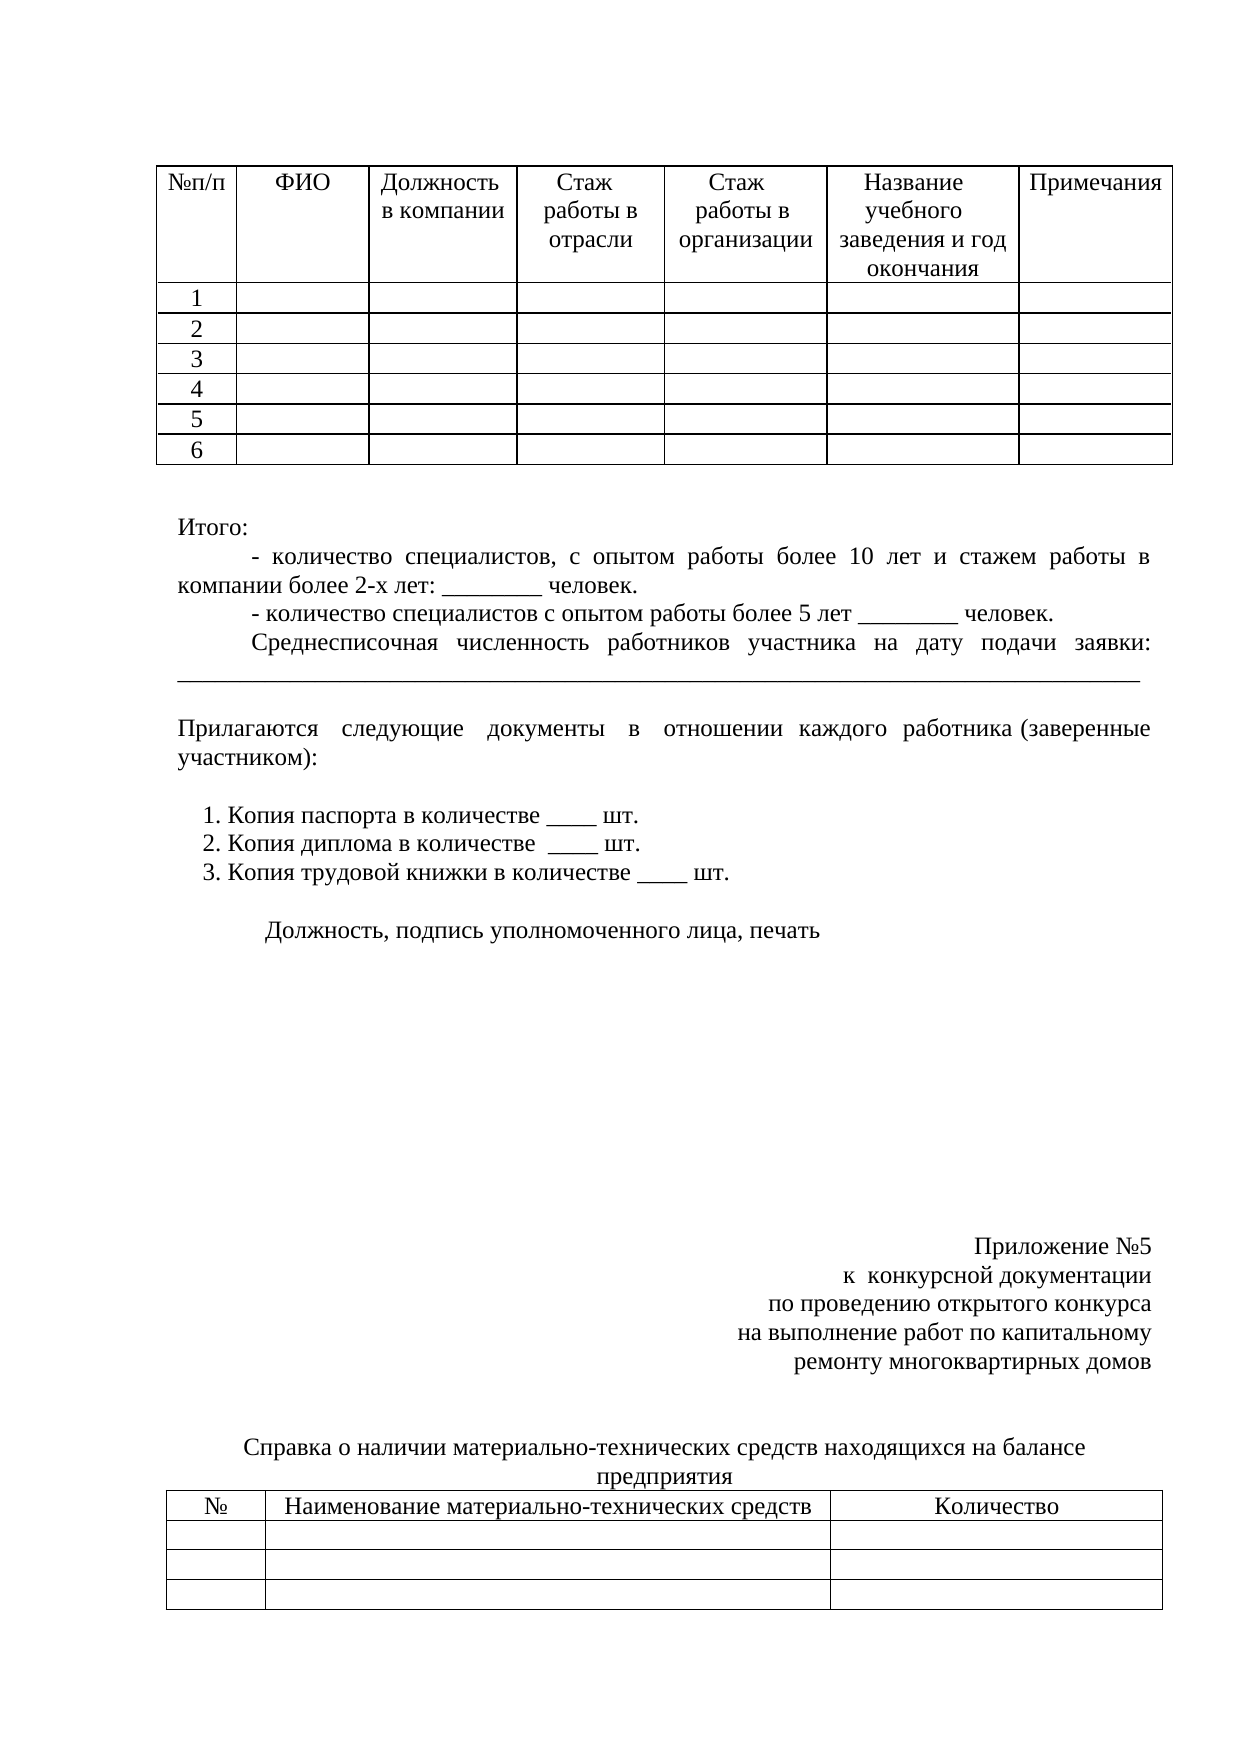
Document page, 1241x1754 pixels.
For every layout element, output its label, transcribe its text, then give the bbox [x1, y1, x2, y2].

table_cell [828, 314, 1018, 342]
table_cell [828, 374, 1018, 403]
text - количество специалистов с опытом работы более 5 лет ________ человек. [177, 598, 1152, 627]
text 2. Копия диплома в количестве ____ шт. [177, 828, 1152, 857]
table_cell [266, 1550, 830, 1579]
table_cell [1020, 282, 1172, 312]
text Среднесписочная численность работников участника на дату подачи заявки: _____________________________________________________________________________ [177, 627, 1152, 685]
text 3. Копия трудовой книжки в количестве ____ шт. [177, 857, 1152, 886]
table_cell [1020, 433, 1172, 464]
table_cell 3 [157, 344, 236, 373]
table_cell [518, 314, 664, 342]
text Прилагаются следующие документы в отношении каждого работника (заверенные участником): [177, 713, 1152, 771]
table_cell [237, 314, 368, 342]
table_header ФИО [237, 167, 368, 282]
table_cell [518, 283, 664, 312]
table_cell [370, 283, 516, 312]
table_cell [370, 405, 516, 433]
table_cell [828, 405, 1018, 433]
table_cell 2 [157, 313, 236, 342]
table_header Количество [831, 1491, 1162, 1519]
table_cell 4 [157, 374, 236, 403]
table_header №п/п [157, 167, 236, 282]
table_cell [237, 283, 368, 312]
table_cell [167, 1580, 265, 1609]
table_cell [1020, 403, 1172, 433]
text Справка о наличии материально-технических средств находящихся на балансе предприятия [177, 1432, 1152, 1490]
table_cell [518, 374, 664, 403]
text Итого: [177, 512, 1152, 541]
table_header Должность в компании [370, 167, 516, 282]
table_header Стаж работы в организации [665, 167, 826, 282]
table_header Примечания [1020, 167, 1172, 282]
table_cell [1020, 343, 1172, 373]
table_cell [518, 435, 664, 464]
table_header № [167, 1491, 265, 1519]
table_cell 1 [157, 283, 236, 312]
table_cell [828, 344, 1018, 373]
table_header Стаж работы в отрасли [518, 167, 664, 282]
text по проведению открытого конкурса [177, 1288, 1152, 1317]
text - количество специалистов, с опытом работы более 10 лет и стажем работы в компании более 2-х лет: ________ человек. [177, 541, 1152, 598]
table_cell 5 [157, 404, 236, 433]
table_cell [831, 1521, 1162, 1549]
table_cell [665, 435, 826, 464]
table_cell [370, 374, 516, 403]
text на выполнение работ по капитальному [177, 1317, 1152, 1346]
table_cell [237, 374, 368, 403]
text Должность, подпись уполномоченного лица, печать [177, 915, 1152, 943]
text 1. Копия паспорта в количестве ____ шт. [177, 800, 1152, 828]
table_cell [370, 314, 516, 342]
table_cell [266, 1521, 830, 1549]
table_cell [518, 344, 664, 373]
text ремонту многоквартирных домов [177, 1346, 1152, 1375]
table_cell [665, 344, 826, 373]
text к конкурсной документации [177, 1260, 1152, 1288]
table_cell [1020, 312, 1172, 342]
table_cell [831, 1550, 1162, 1579]
table_cell [831, 1580, 1162, 1609]
table_cell [665, 405, 826, 433]
table_cell [828, 283, 1018, 312]
table_cell [828, 435, 1018, 464]
table_cell [266, 1580, 830, 1609]
table_cell [167, 1550, 265, 1579]
table_cell [370, 344, 516, 373]
table_cell [665, 314, 826, 342]
table_cell [1020, 373, 1172, 403]
table_cell [167, 1521, 265, 1549]
table_cell [237, 405, 368, 433]
table_cell [237, 344, 368, 373]
table_cell 6 [157, 434, 236, 464]
table_header Наименование материально-технических средств [266, 1491, 830, 1519]
table_cell [237, 435, 368, 464]
table_cell [370, 435, 516, 464]
table_cell [665, 283, 826, 312]
table_cell [518, 405, 664, 433]
table_cell [665, 374, 826, 403]
text Приложение №5 [177, 1231, 1152, 1260]
table_header Название учебного заведения и год окончания [828, 167, 1018, 282]
